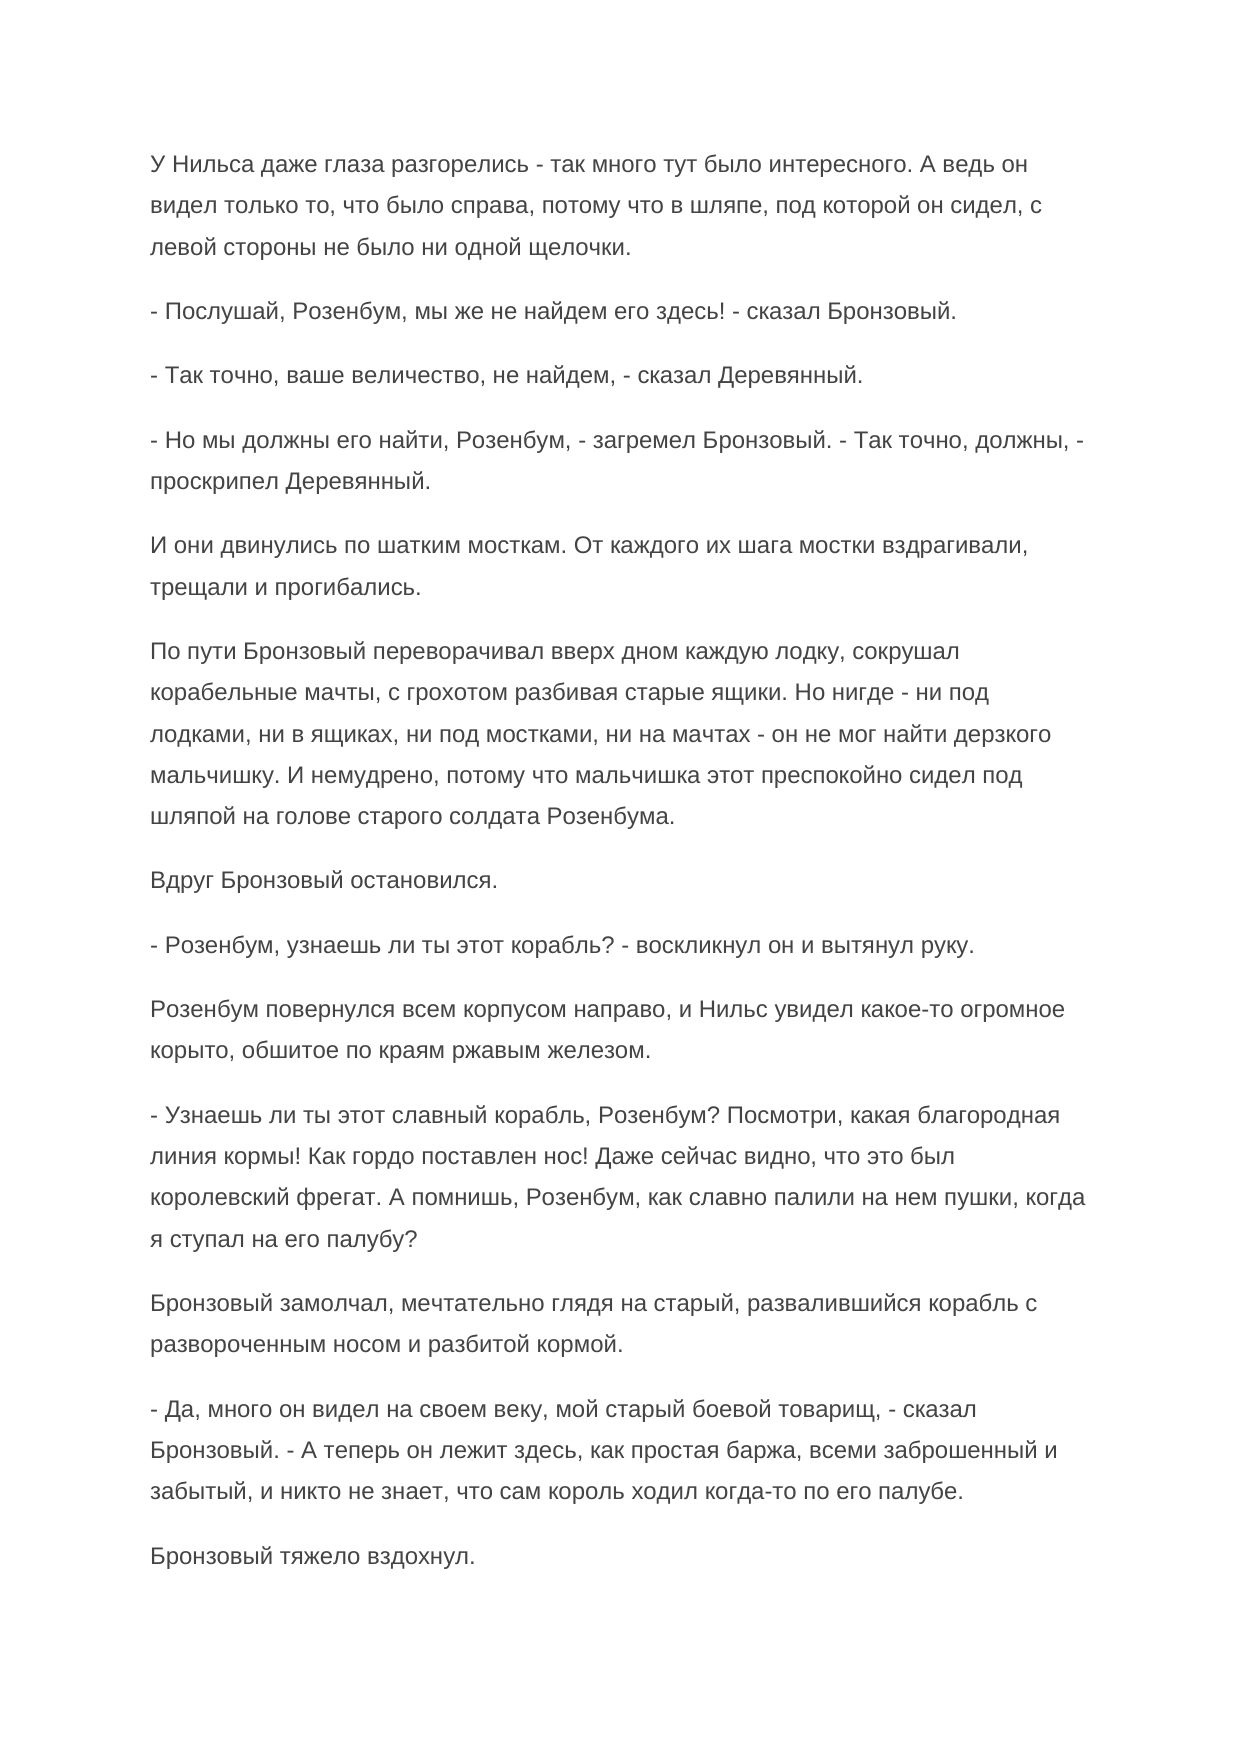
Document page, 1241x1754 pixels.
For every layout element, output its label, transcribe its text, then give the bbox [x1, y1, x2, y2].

text - Узнаешь ли ты этот славный корабль, Розенбум? Посмотри, какая благородная линия кормы! Как гордо поставлен нос! Даже сейчас видно, что это был королевский фрегат. А помнишь, Розенбум, как славно палили на нем пушки, когда я ступал на его палубу? [150, 1101, 1090, 1252]
text У Нильса даже глаза разгорелись - так много тут было интересного. А ведь он видел только то, что было справа, потому что в шляпе, под которой он сидел, с левой стороны не было ни одной щелочки. [150, 150, 1090, 260]
text Вдруг Бронзовый остановился. [150, 866, 1090, 894]
text Бронзовый тяжело вздохнул. [150, 1542, 1090, 1569]
text - Но мы должны его найти, Розенбум, - загремел Бронзовый. - Так точно, должны, - проскрипел Деревянный. [150, 426, 1090, 494]
text - Розенбум, узнаешь ли ты этот корабль? - воскликнул он и вытянул руку. [150, 931, 1090, 958]
text По пути Бронзовый переворачивал вверх дном каждую лодку, сокрушал корабельные мачты, с грохотом разбивая старые ящики. Но нигде - ни под лодками, ни в ящиках, ни под мостками, ни на мачтах - он не мог найти дерзкого мальчишку. И немудрено, потому что мальчишка этот преспокойно сидел под шляпой на голове старого солдата Розенбума. [150, 637, 1090, 830]
text Бронзовый замолчал, мечтательно глядя на старый, развалившийся корабль с развороченным носом и разбитой кормой. [150, 1289, 1090, 1358]
text И они двинулись по шатким мосткам. От каждого их шага мостки вздрагивали, трещали и прогибались. [150, 531, 1090, 600]
text - Так точно, ваше величество, не найдем, - сказал Деревянный. [150, 361, 1090, 389]
text - Да, много он видел на своем веку, мой старый боевой товарищ, - сказал Бронзовый. - А теперь он лежит здесь, как простая баржа, всеми заброшенный и забытый, и никто не знает, что сам король ходил когда-то по его палубе. [150, 1394, 1090, 1505]
text - Послушай, Розенбум, мы же не найдем его здесь! - сказал Бронзовый. [150, 297, 1090, 324]
text Розенбум повернулся всем корпусом направо, и Нильс увидел какое-то огромное корыто, обшитое по краям ржавым железом. [150, 995, 1090, 1064]
